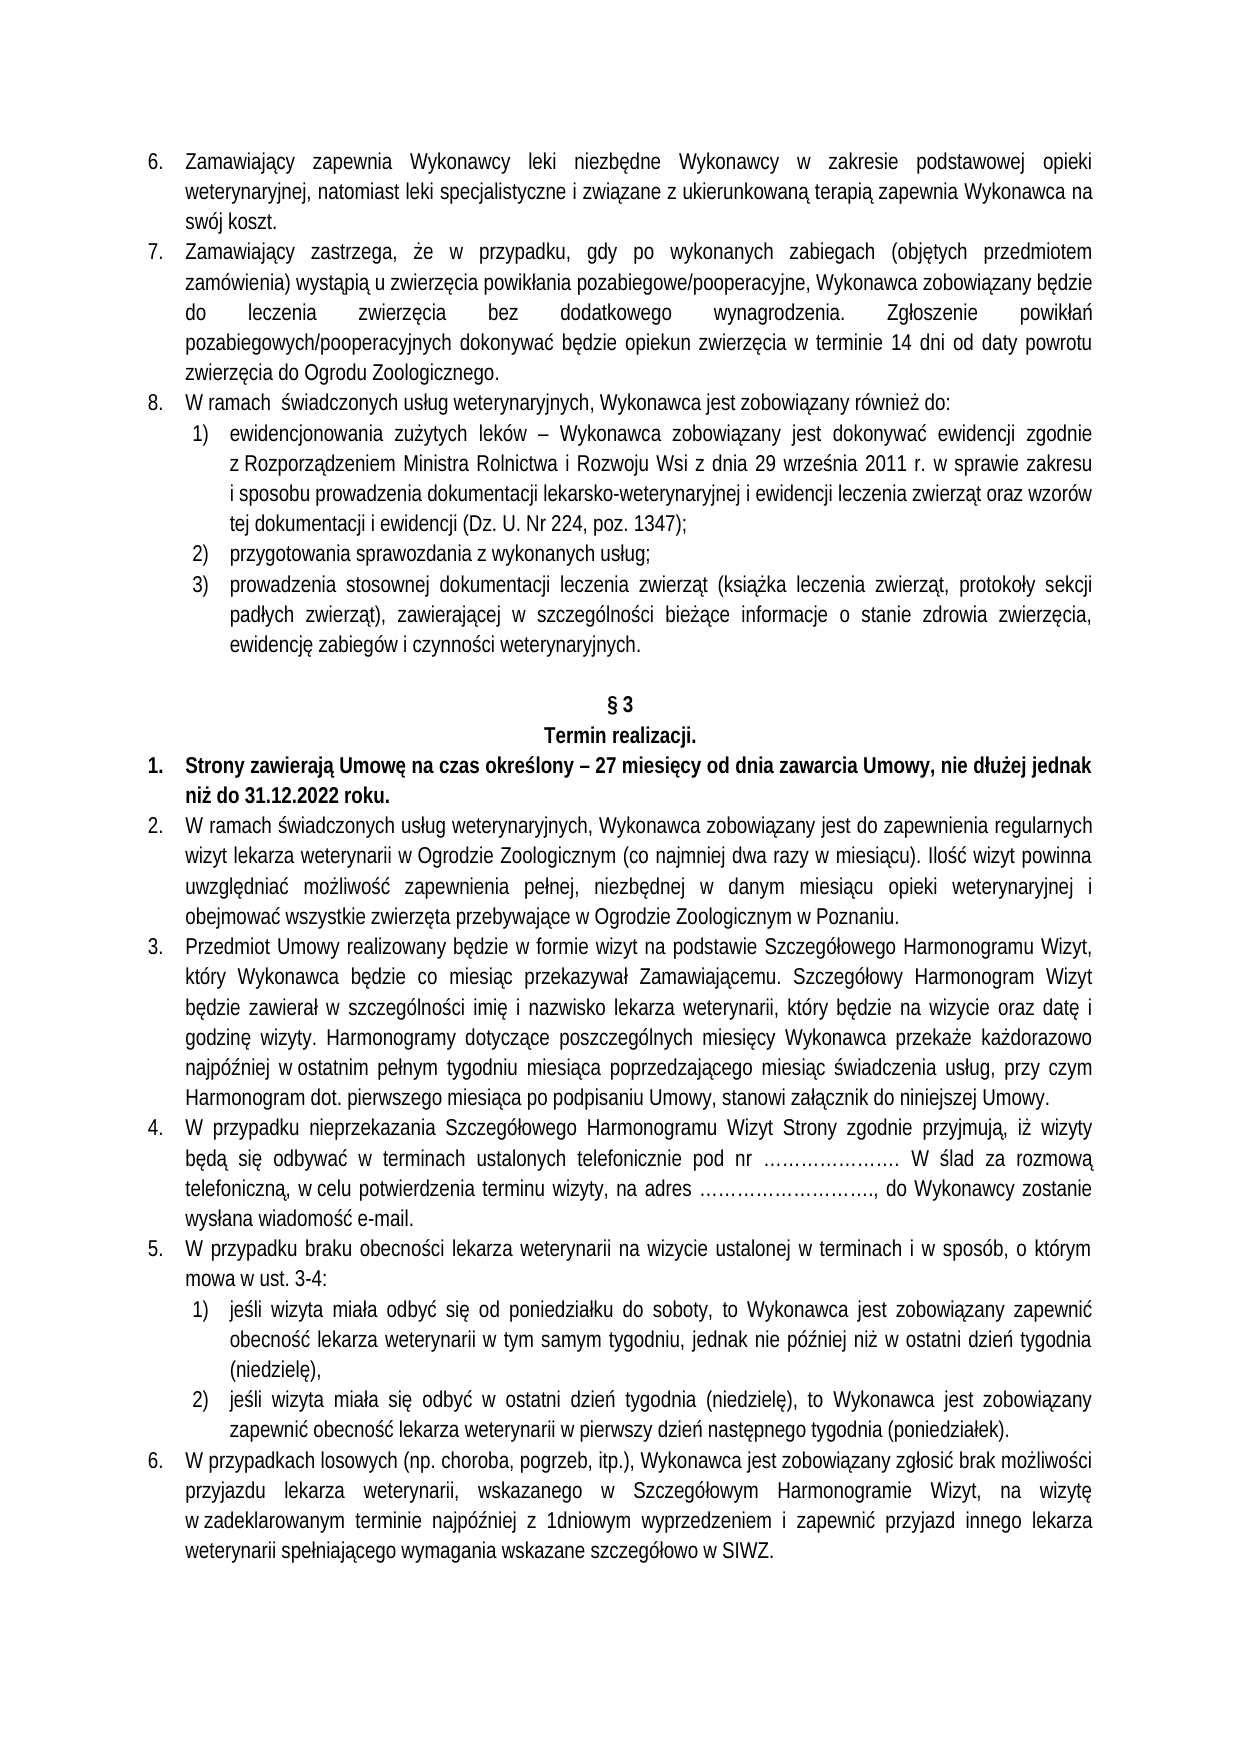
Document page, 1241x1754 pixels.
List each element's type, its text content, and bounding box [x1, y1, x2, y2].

list W przypadku braku obecności lekarza weterynarii na wizycie ustalonej w terminach i w sposób, o którym mowa w ust. 3-4: [148, 1235, 1093, 1292]
list Strony zawierają Umowę na czas określony – 27 miesięcy od dnia zawarcia Umowy, nie dłużej jednak niż do 31.12.2022 roku. [148, 752, 1093, 808]
list W przypadku nieprzekazania Szczegółowego Harmonogramu Wizyt Strony zgodnie przyjmują, iż wizyty będą się odbywać w terminach ustalonych telefonicznie pod nr …………………. W ślad za rozmową telefoniczną, w celu potwierdzenia terminu wizyty, na adres ………………………., do Wykonawcy zostanie wysłana wiadomość e-mail. [148, 1114, 1093, 1231]
list przygotowania sprawozdania z wykonanych usług; [192, 540, 1093, 567]
list Zamawiający zastrzega, że w przypadku, gdy po wykonanych zabiegach (objętych przedmiotem zamówienia) wystąpią u zwierzęcia powikłania pozabiegowe/pooperacyjne, Wykonawca zobowiązany będzie do leczenia zwierzęcia bez dodatkowego wynagrodzenia. Zgłoszenie powikłań pozabiegowych/pooperacyjnych dokonywać będzie opiekun zwierzęcia w terminie 14 dni od daty powrotu zwierzęcia do Ogrodu Zoologicznego. [148, 238, 1093, 385]
text § 3 [148, 691, 1093, 718]
text Termin realizacji. [148, 722, 1093, 748]
list W przypadkach losowych (np. choroba, pogrzeb, itp.), Wykonawca jest zobowiązany zgłosić brak możliwości przyjazdu lekarza weterynarii, wskazanego w Szczegółowym Harmonogramie Wizyt, na wizytę w zadeklarowanym terminie najpóźniej z 1dniowym wyprzedzeniem i zapewnić przyjazd innego lekarza weterynarii spełniającego wymagania wskazane szczegółowo w SIWZ. [148, 1447, 1093, 1563]
list Zamawiający zapewnia Wykonawcy leki niezbędne Wykonawcy w zakresie podstawowej opieki weterynaryjnej, natomiast leki specjalistyczne i związane z ukierunkowaną terapią zapewnia Wykonawca na swój koszt. [148, 148, 1093, 234]
list jeśli wizyta miała odbyć się od poniedziałku do soboty, to Wykonawca jest zobowiązany zapewnić obecność lekarza weterynarii w tym samym tygodniu, jednak nie później niż w ostatni dzień tygodnia (niedzielę), [192, 1296, 1093, 1382]
list W ramach świadczonych usług weterynaryjnych, Wykonawca zobowiązany jest do zapewnienia regularnych wizyt lekarza weterynarii w Ogrodzie Zoologicznym (co najmniej dwa razy w miesiącu). Ilość wizyt powinna uwzględniać możliwość zapewnienia pełnej, niezbędnej w danym miesiącu opieki weterynaryjnej i obejmować wszystkie zwierzęta przebywające w Ogrodzie Zoologicznym w Poznaniu. [148, 812, 1093, 929]
list jeśli wizyta miała się odbyć w ostatni dzień tygodnia (niedzielę), to Wykonawca jest zobowiązany zapewnić obecność lekarza weterynarii w pierwszy dzień następnego tygodnia (poniedziałek). [192, 1386, 1093, 1443]
list prowadzenia stosownej dokumentacji leczenia zwierząt (książka leczenia zwierząt, protokoły sekcji padłych zwierząt), zawierającej w szczególności bieżące informacje o stanie zdrowia zwierzęcia, ewidencję zabiegów i czynności weterynaryjnych. [192, 571, 1093, 657]
list ewidencjonowania zużytych leków – Wykonawca zobowiązany jest dokonywać ewidencji zgodnie z Rozporządzeniem Ministra Rolnictwa i Rozwoju Wsi z dnia 29 września 2011 r. w sprawie zakresu i sposobu prowadzenia dokumentacji lekarsko-weterynaryjnej i ewidencji leczenia zwierząt oraz wzorów tej dokumentacji i ewidencji (Dz. U. Nr 224, poz. 1347); [192, 419, 1093, 536]
list W ramach świadczonych usług weterynaryjnych, Wykonawca jest zobowiązany również do: [148, 389, 1093, 416]
list Przedmiot Umowy realizowany będzie w formie wizyt na podstawie Szczegółowego Harmonogramu Wizyt, który Wykonawca będzie co miesiąc przekazywał Zamawiającemu. Szczegółowy Harmonogram Wizyt będzie zawierał w szczególności imię i nazwisko lekarza weterynarii, który będzie na wizycie oraz datę i godzinę wizyty. Harmonogramy dotyczące poszczególnych miesięcy Wykonawca przekaże każdorazowo najpóźniej w ostatnim pełnym tygodniu miesiąca poprzedzającego miesiąc świadczenia usług, przy czym Harmonogram dot. pierwszego miesiąca po podpisaniu Umowy, stanowi załącznik do niniejszej Umowy. [148, 933, 1093, 1110]
